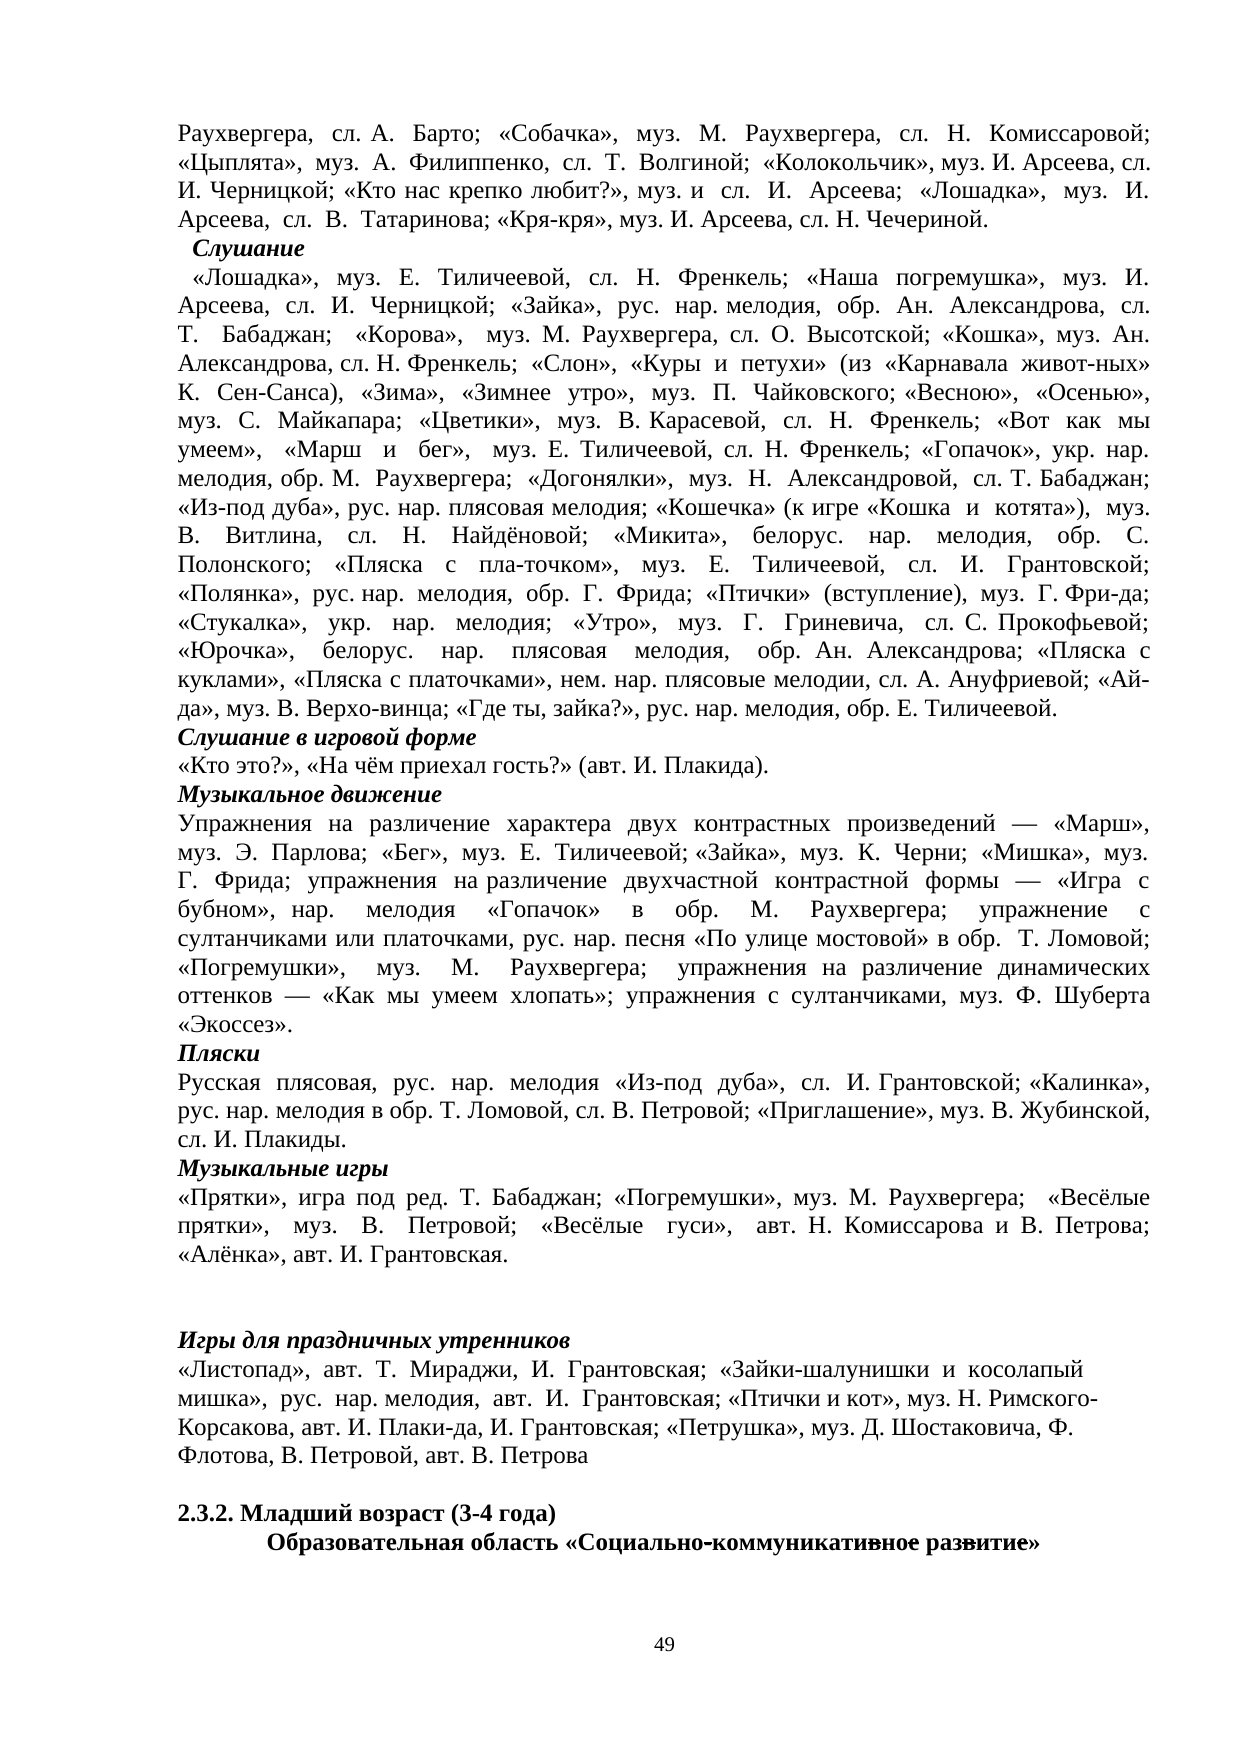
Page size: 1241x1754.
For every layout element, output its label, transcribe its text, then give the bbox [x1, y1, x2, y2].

text Упражнения на различение характера двух контрастных произведений — «Марш», муз. Э. Парлова; «Бег», муз. Е. Тиличеевой; «Зайка», муз. К. Черни; «Мишка», муз. Г. Фрида; упражнения на различение двухчастной контрастной формы — «Игра с бубном», нар. мелодия «Гопачок» в обр. М. Раухвергера; упражнение с султанчиками или платочками, рус. нар. песня «По улице мостовой» в обр. Т. Ломовой; «Погремушки», муз. М. Раухвергера; упражнения на различение динамических оттенков — «Как мы умеем хлопать»; упражнения с султанчиками, муз. Ф. Шуберта «Экоссез». [177, 808, 1152, 1038]
text Пляски [177, 1038, 1152, 1067]
text Игры для праздничных утренников [177, 1326, 1152, 1354]
text Музыкальное движение [177, 779, 1152, 808]
text «Листопад», авт. Т. Мираджи, И. Грантовская; «Зайки-шалунишки и косолапый мишка», рус. нар. мелодия, авт. И. Грантовская; «Птички и кот», муз. Н. Римского-Корсакова, авт. И. Плаки-да, И. Грантовская; «Петрушка», муз. Д. Шостаковича, Ф. Флотова, В. Петровой, авт. В. Петрова [177, 1354, 1152, 1469]
text «Кто это?», «На чём приехал гость?» (авт. И. Плакида). [177, 751, 1152, 779]
text 2.3.2. Младший возраст (3-4 года) [177, 1498, 1152, 1527]
text Слушание в игровой форме [177, 722, 1152, 751]
text «Прятки», игра под ред. Т. Бабаджан; «Погремушки», муз. М. Раухвергера; «Весёлые прятки», муз. В. Петровой; «Весёлые гуси», авт. Н. Комиссарова и В. Петрова; «Алёнка», авт. И. Грантовская. [177, 1182, 1152, 1268]
text Образовательная область «Социально-коммуникативное развитие» [266, 1527, 1143, 1556]
text Русская плясовая, рус. нар. мелодия «Из-под дуба», сл. И. Грантовской; «Калинка», рус. нар. мелодия в обр. Т. Ломовой, сл. В. Петровой; «Приглашение», муз. В. Жубинской, сл. И. Плакиды. [177, 1067, 1152, 1153]
text «Лошадка», муз. Е. Тиличеевой, сл. Н. Френкель; «Наша погремушка», муз. И. Арсеева, сл. И. Черницкой; «Зайка», рус. нар. мелодия, обр. Ан. Александрова, сл. Т. Бабаджан; «Корова», муз. М. Раухвергера, сл. О. Высотской; «Кошка», муз. Ан. Александрова, сл. Н. Френкель; «Слон», «Куры и петухи» (из «Карнавала живот-ных» К. Сен-Санса), «Зима», «Зимнее утро», муз. П. Чайковского; «Весною», «Осенью», муз. С. Майкапара; «Цветики», муз. В. Карасевой, сл. Н. Френкель; «Вот как мы умеем», «Марш и бег», муз. Е. Тиличеевой, сл. Н. Френкель; «Гопачок», укр. нар. мелодия, обр. М. Раухвергера; «Догонялки», муз. Н. Александровой, сл. Т. Бабаджан; «Из-под дуба», рус. нар. плясовая мелодия; «Кошечка» (к игре «Кошка и котята»), муз. В. Витлина, сл. Н. Найдёновой; «Микита», белорус. нар. мелодия, обр. С. Полонского; «Пляска с пла-точком», муз. Е. Тиличеевой, сл. И. Грантовской; «Полянка», рус. нар. мелодия, обр. Г. Фрида; «Птички» (вступление), муз. Г. Фри-да; «Стукалка», укр. нар. мелодия; «Утро», муз. Г. Гриневича, сл. С. Прокофьевой; «Юрочка», белорус. нар. плясовая мелодия, обр. Ан. Александрова; «Пляска с куклами», «Пляска с платочками», нем. нар. плясовые мелодии, сл. А. Ануфриевой; «Ай-да», муз. В. Верхо-винца; «Где ты, зайка?», рус. нар. мелодия, обр. Е. Тиличеевой. [177, 262, 1152, 722]
text Музыкальные игры [177, 1153, 1152, 1182]
text Слушание [177, 233, 1152, 262]
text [177, 118, 1152, 233]
